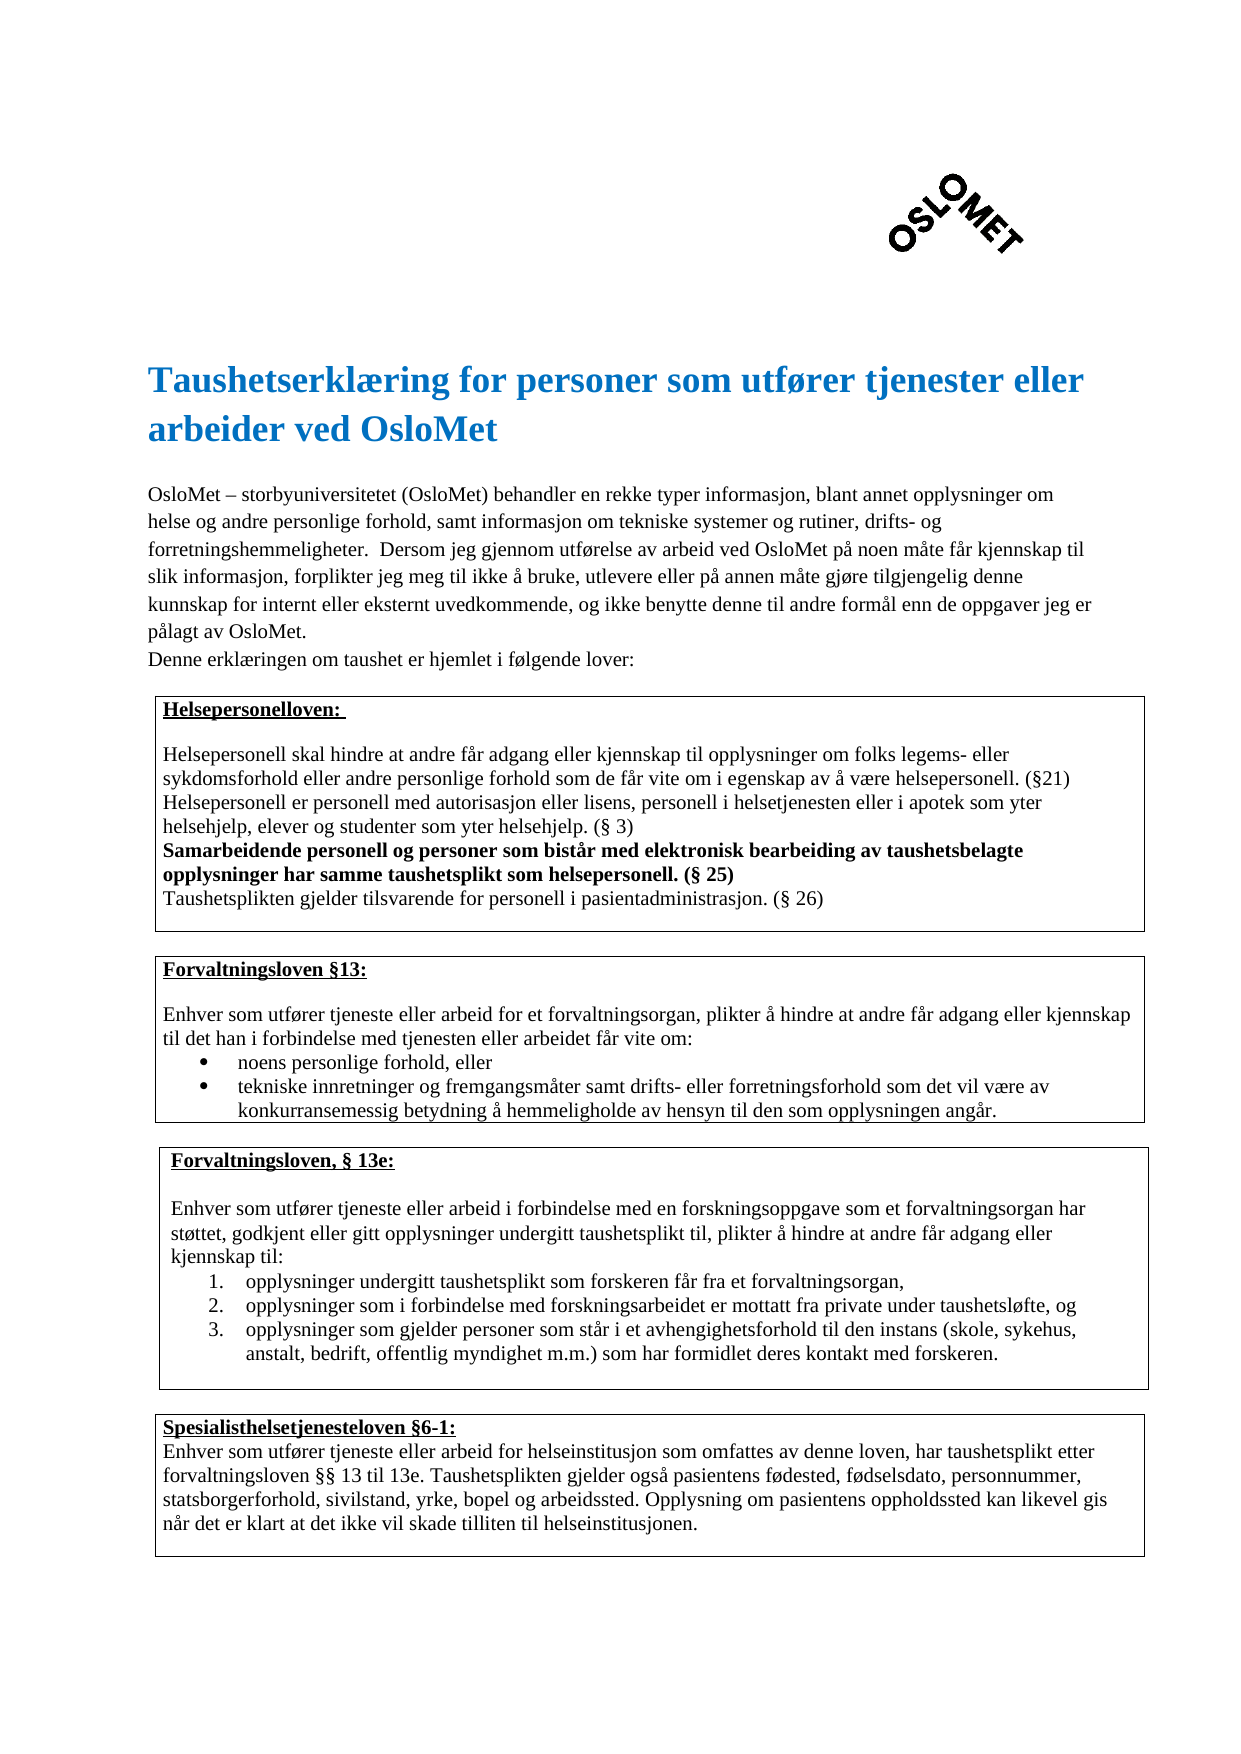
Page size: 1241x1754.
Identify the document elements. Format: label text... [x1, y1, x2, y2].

picture [861, 147, 1050, 280]
table_header Forvaltningsloven §13: Enhver som utfører tjeneste eller arbeid for et forvaltningsorgan, plikter å hindre at andre får adgang eller kjennskap til det han i forbindelse med tjenesten eller arbeidet får vite om: noens personlige forhold, eller tekniske innretninger og fremgangsmåter samt drifts- eller forretningsforhold som det vil være av konkurransemessig betydning å hemmeligholde av hensyn til den som opplysningen angår. [156, 957, 1144, 1122]
table_header Helsepersonelloven: Helsepersonell skal hindre at andre får adgang eller kjennskap til opplysninger om folks legems- eller sykdomsforhold eller andre personlige forhold som de får vite om i egenskap av å være helsepersonell. (§21) Helsepersonell er personell med autorisasjon eller lisens, personell i helsetjenesten eller i apotek som yter helsehjelp, elever og studenter som yter helsehjelp. (§ 3) Samarbeidende personell og personer som bistår med elektronisk bearbeiding av taushetsbelagte opplysninger har samme taushetsplikt som helsepersonell. (§ 25) Taushetsplikten gjelder tilsvarende for personell i pasientadministrasjon. (§ 26) [156, 697, 1144, 931]
table_cell Enhver som utfører tjeneste eller arbeid for helseinstitusjon som omfattes av denne loven, har taushetsplikt etter forvaltningsloven §§ 13 til 13e. Taushetsplikten gjelder også pasientens fødested, fødselsdato, personnummer, statsborgerforhold, sivilstand, yrke, bopel og arbeidssted. Opplysning om pasientens oppholdssted kan likevel gis når det er klart at det ikke vil skade tilliten til helseinstitusjonen. [156, 1439, 1144, 1556]
table_header Spesialisthelsetjenesteloven §6-1: [156, 1415, 1144, 1439]
text Taushetserklæring for personer som utfører tjenester eller arbeider ved OsloMet [148, 357, 1093, 450]
table_header Forvaltningsloven, § 13e: Enhver som utfører tjeneste eller arbeid i forbindelse med en forskningsoppgave som et forvaltningsorgan har støttet, godkjent eller gitt opplysninger undergitt taushetsplikt til, plikter å hindre at andre får adgang eller kjennskap til: opplysninger undergitt taushetsplikt som forskeren får fra et forvaltningsorgan, opplysninger som i forbindelse med forskningsarbeidet er mottatt fra private under taushetsløfte, og opplysninger som gjelder personer som står i et avhengighetsforhold til den instans (skole, sykehus, anstalt, bedrift, offentlig myndighet m.m.) som har formidlet deres kontakt med forskeren. [160, 1148, 1148, 1389]
text Denne erklæringen om taushet er hjemlet i følgende lover: [148, 647, 1093, 671]
text OsloMet – storbyuniversitetet (OsloMet) behandler en rekke typer informasjon, blant annet opplysninger om helse og andre personlige forhold, samt informasjon om tekniske systemer og rutiner, drifts- og forretningshemmeligheter. Dersom jeg gjennom utførelse av arbeid ved OsloMet på noen måte får kjennskap til slik informasjon, forplikter jeg meg til ikke å bruke, utlevere eller på annen måte gjøre tilgjengelig denne kunnskap for internt eller eksternt uvedkommende, og ikke benytte denne til andre formål enn de oppgaver jeg er pålagt av OsloMet. [148, 481, 1093, 643]
